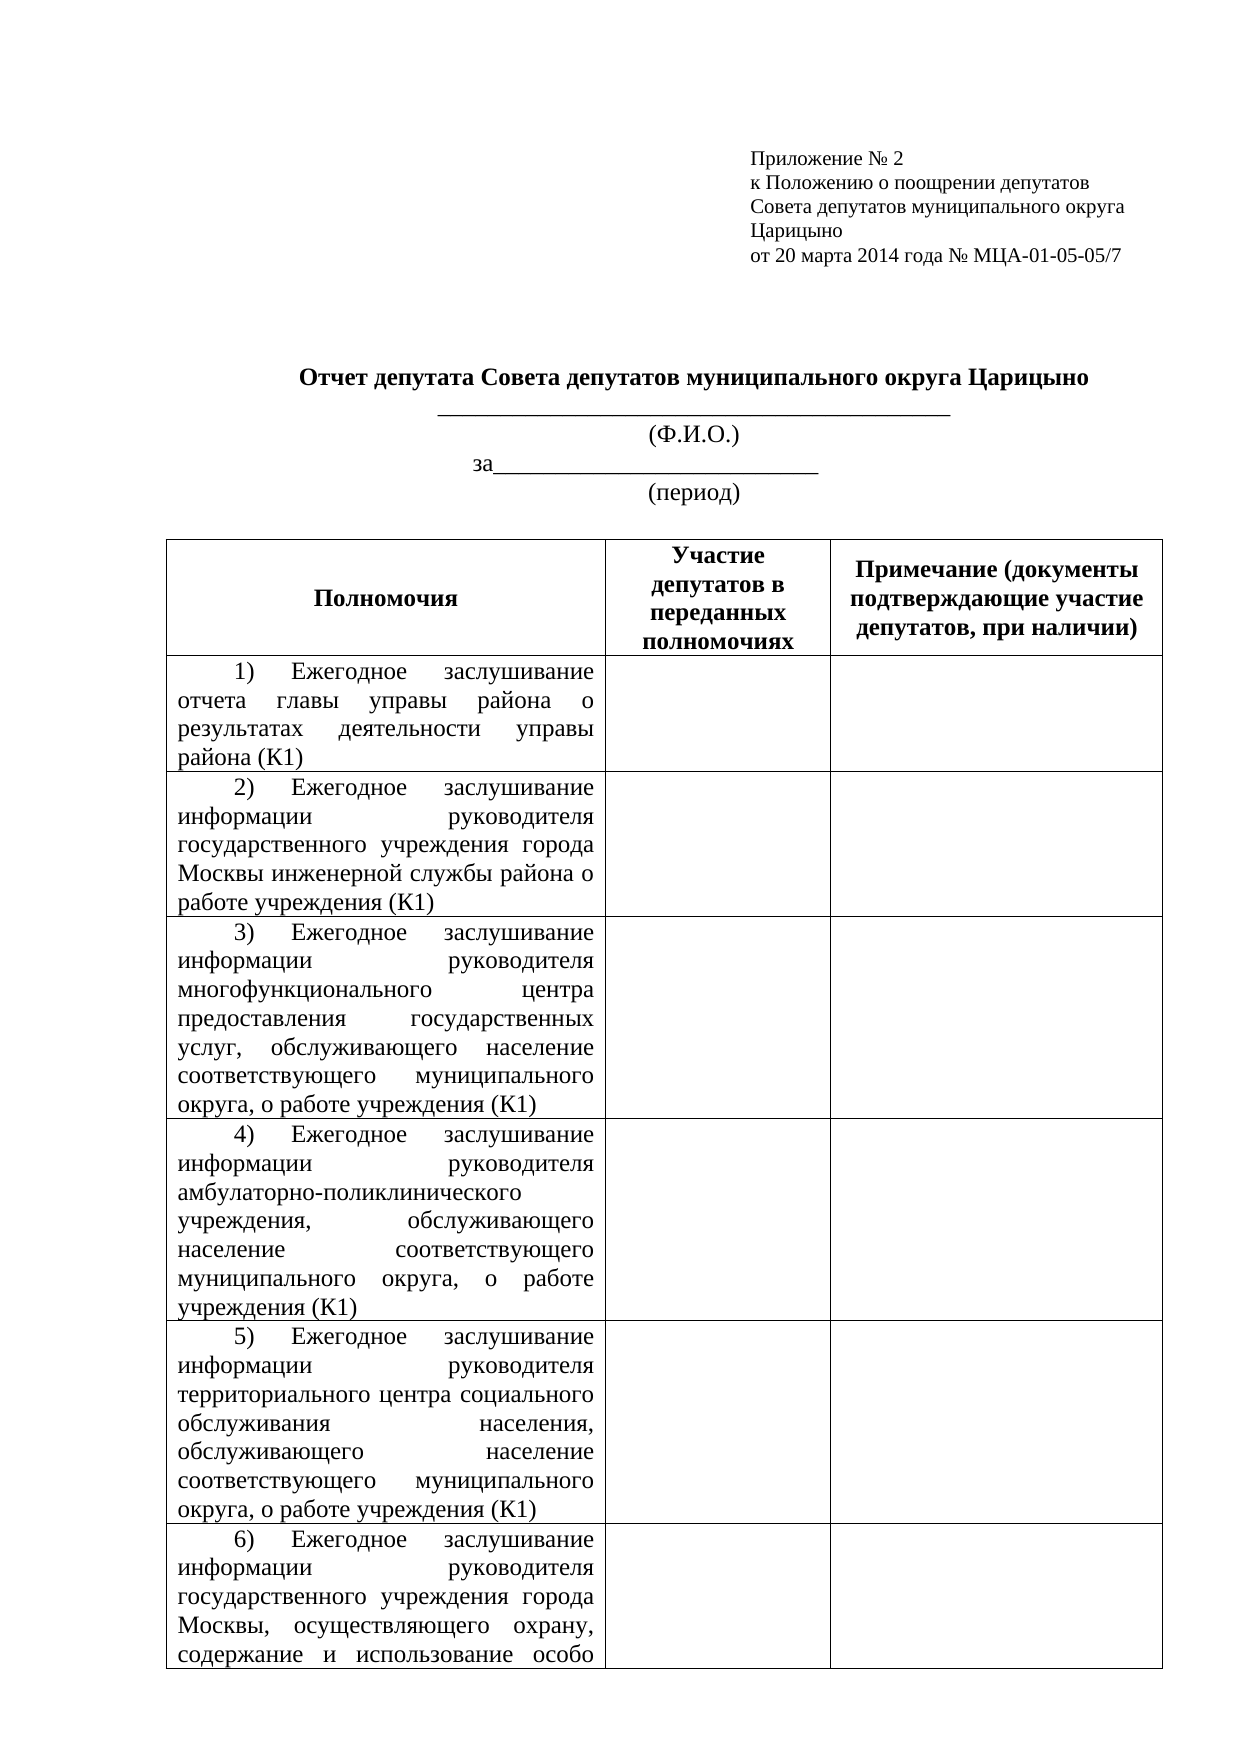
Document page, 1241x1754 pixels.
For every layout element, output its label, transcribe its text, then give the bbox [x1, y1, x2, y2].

table_cell [831, 917, 1162, 1118]
table_cell 4) Ежегодное заслушивание информации руководителя амбулаторно-поликлинического учреждения, обслуживающего население соответствующего муниципального округа, о работе учреждения (К1) [167, 1119, 605, 1320]
table_cell [831, 1524, 1162, 1667]
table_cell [167, 1524, 605, 1667]
table_cell 5) Ежегодное заслушивание информации руководителя территориального центра социального обслуживания населения, обслуживающего население соответствующего муниципального округа, о работе учреждения (К1) [167, 1321, 605, 1523]
table_cell [606, 1119, 830, 1320]
table_cell [831, 1321, 1162, 1523]
text (Ф.И.О.) [177, 419, 1152, 448]
table_cell 2) Ежегодное заслушивание информации руководителя государственного учреждения города Москвы инженерной службы района о работе учреждения (К1) [167, 772, 605, 916]
text за__________________________ [177, 448, 1152, 477]
table_header Примечание (документы подтверждающие участие депутатов, при наличии) [831, 540, 1162, 655]
table_cell [606, 1321, 830, 1523]
text _________________________________________ [177, 390, 1152, 419]
text Приложение № 2 [177, 146, 1152, 170]
table_cell 1) Ежегодное заслушивание отчета главы управы района о результатах деятельности управы района (К1) [167, 656, 605, 771]
text Отчет депутата Совета депутатов муниципального округа Царицыно [177, 362, 1152, 390]
table_cell [606, 772, 830, 916]
table_cell [831, 656, 1162, 771]
table_cell [606, 656, 830, 771]
table_cell [606, 1524, 830, 1667]
text от 20 марта 2014 года № МЦА-01-05-05/7 [750, 242, 1152, 267]
table_cell [831, 1119, 1162, 1320]
table_cell [831, 772, 1162, 916]
text к Положению о поощрении депутатов Совета депутатов муниципального округа Царицыно [750, 170, 1152, 242]
table_cell 3) Ежегодное заслушивание информации руководителя многофункционального центра предоставления государственных услуг, обслуживающего население соответствующего муниципального округа, о работе учреждения (К1) [167, 917, 605, 1118]
table_header Участие депутатов в переданных полномочиях [606, 540, 830, 655]
table_cell [606, 917, 830, 1118]
text (период) [177, 477, 1152, 505]
table_header Полномочия [167, 540, 605, 655]
